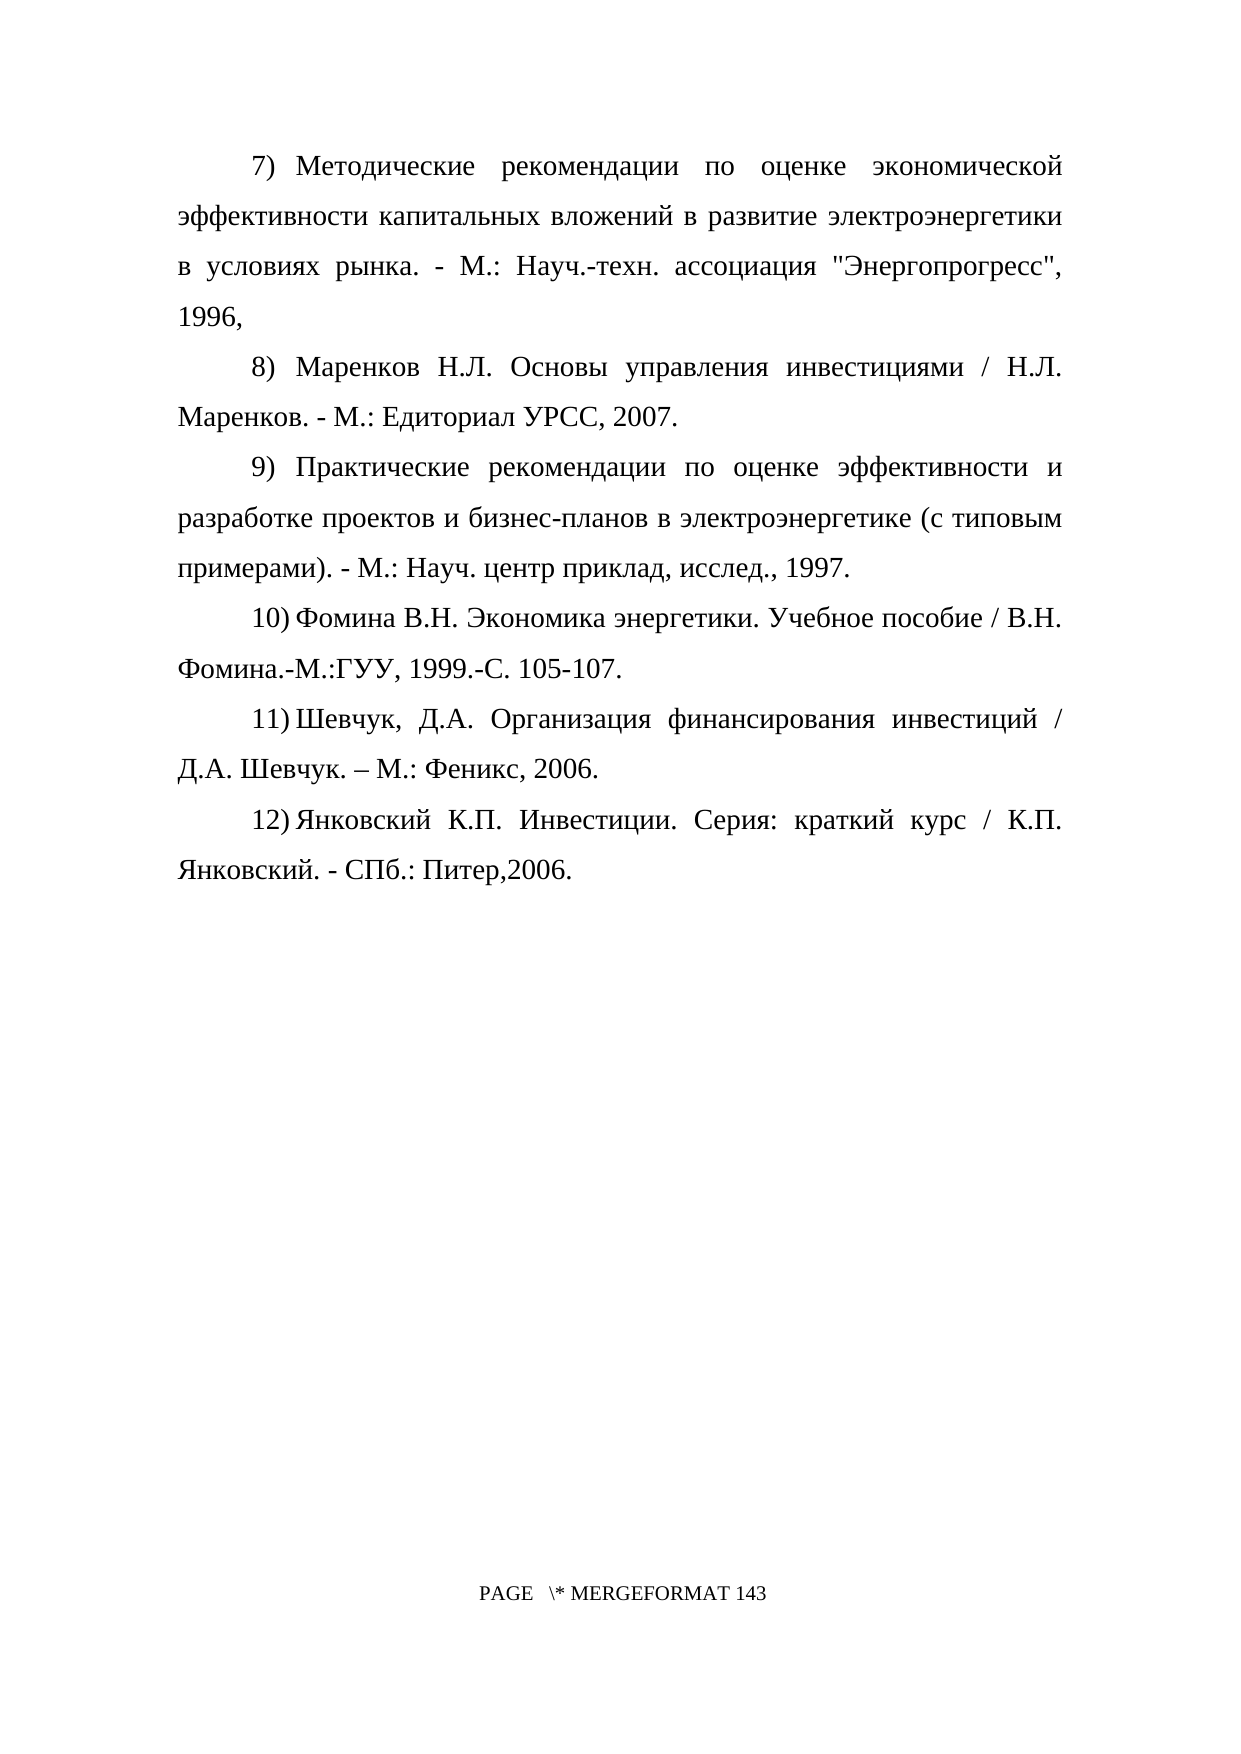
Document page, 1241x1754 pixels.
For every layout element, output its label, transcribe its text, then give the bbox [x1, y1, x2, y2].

list Янковский К.П. Инвестиции. Серия: краткий курс / К.П. Янковский. - СПб.: Питер,2006. [177, 802, 1063, 886]
list Практические рекомендации по оценке эффективности и разработке проектов и бизнес-планов в электроэнергетике (с типовым примерами). - М.: Науч. центр приклад, исслед., 1997. [177, 449, 1063, 584]
list Фомина В.Н. Экономика энергетики. Учебное пособие / В.Н. Фомина.-М.:ГУУ, 1999.-С. 105-107. [177, 601, 1063, 684]
list Методические рекомендации по оценке экономической эффективности капитальных вложений в развитие электроэнергетики в условиях рынка. - М.: Науч.-техн. ассоциация "Энергопрогресс", 1996, [177, 148, 1063, 332]
list Маренков Н.Л. Основы управления инвестициями / Н.Л. Маренков. - М.: Едиториал УРСС, 2007. [177, 349, 1063, 433]
list Шевчук, Д.А. Организация финансирования инвестиций / Д.А. Шевчук. – М.: Феникс, 2006. [177, 701, 1063, 785]
